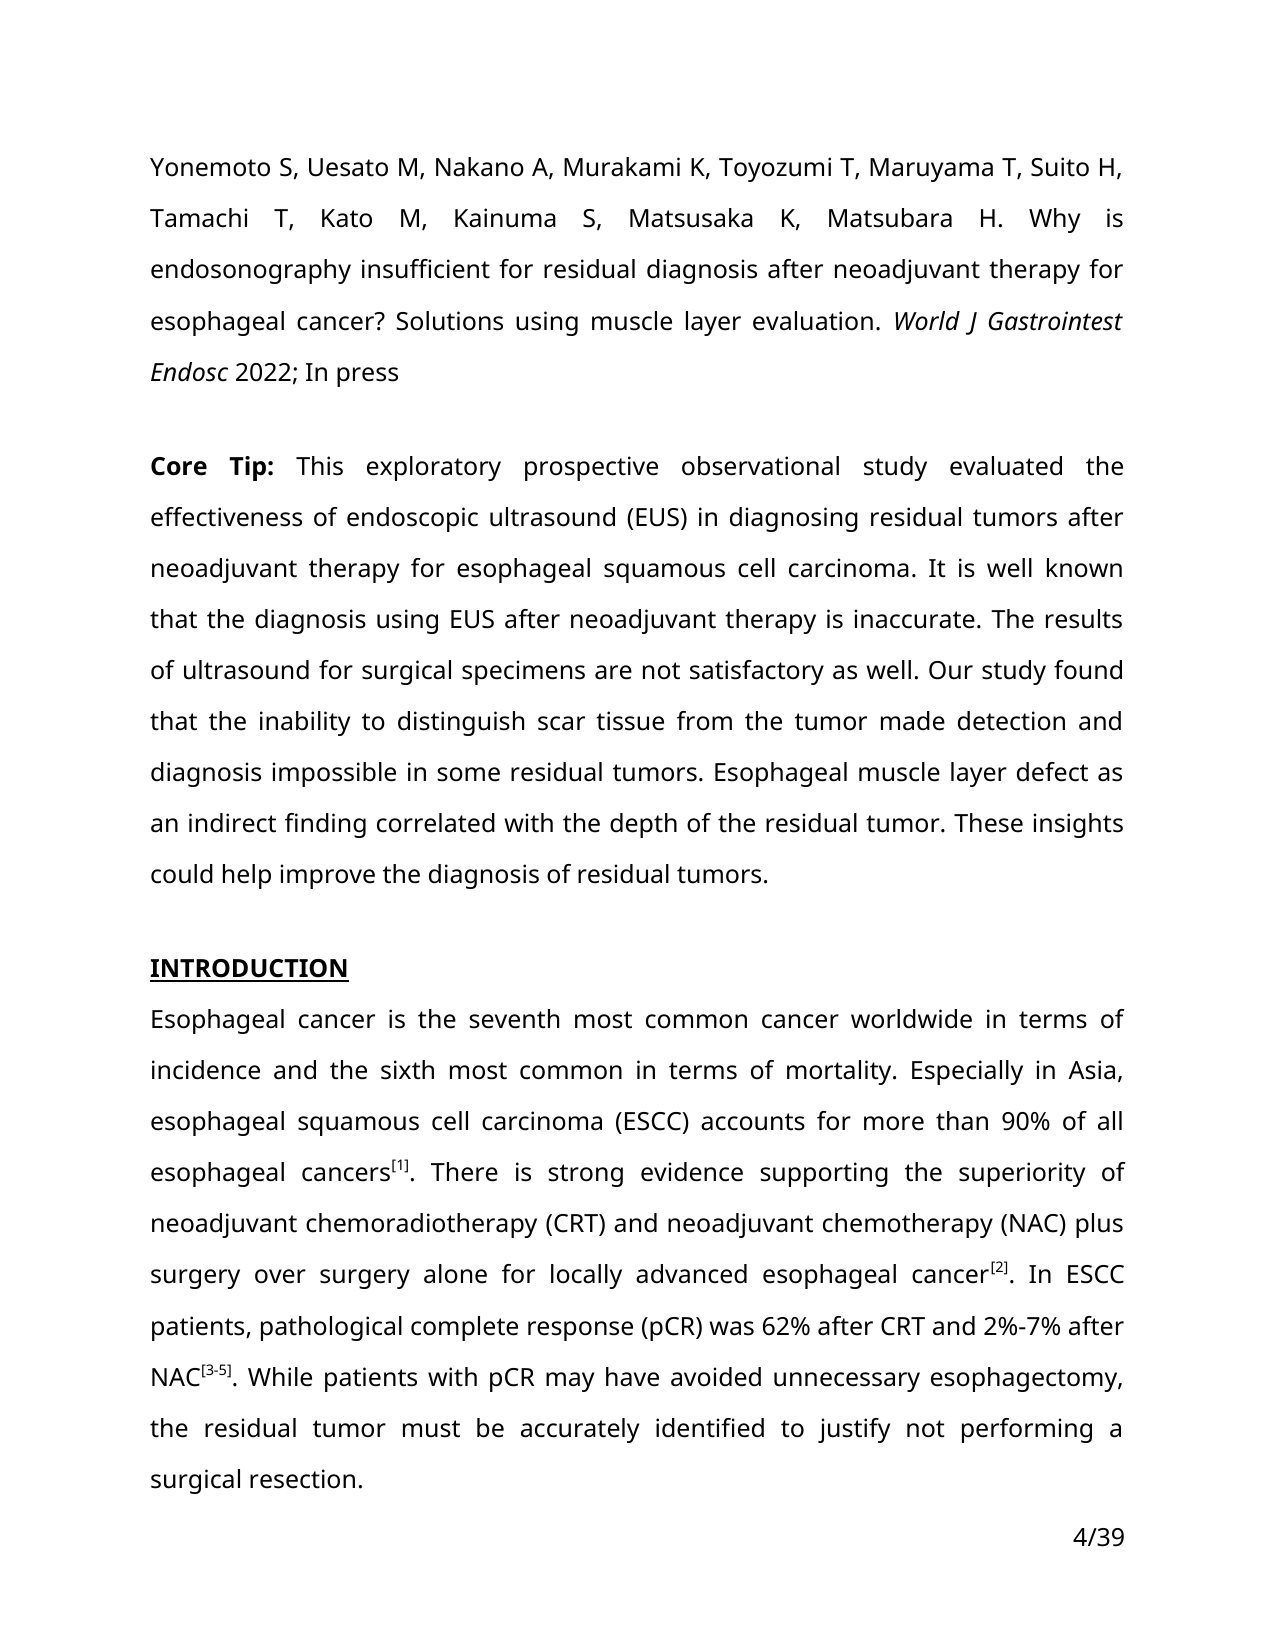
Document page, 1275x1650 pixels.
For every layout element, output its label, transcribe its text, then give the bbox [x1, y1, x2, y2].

text Yonemoto S, Uesato M, Nakano A, Murakami K, Toyozumi T, Maruyama T, Suito H, Tamachi T, Kato M, Kainuma S, Matsusaka K, Matsubara H. Why is endosonography insufficient for residual diagnosis after neoadjuvant therapy for esophageal cancer? Solutions using muscle layer evaluation. World J Gastrointest Endosc 2022; In press [150, 150, 1125, 388]
text Core Tip: This exploratory prospective observational study evaluated the effectiveness of endoscopic ultrasound (EUS) in diagnosing residual tumors after neoadjuvant therapy for esophageal squamous cell carcinoma. It is well known that the diagnosis using EUS after neoadjuvant therapy is inaccurate. The results of ultrasound for surgical specimens are not satisfactory as well. Our study found that the inability to distinguish scar tissue from the tumor made detection and diagnosis impossible in some residual tumors. Esophageal muscle layer defect as an indirect finding correlated with the depth of the residual tumor. These insights could help improve the diagnosis of residual tumors. [150, 448, 1125, 891]
text INTRODUCTION [150, 951, 1125, 985]
text Esophageal cancer is the seventh most common cancer worldwide in terms of incidence and the sixth most common in terms of mortality. Especially in Asia, esophageal squamous cell carcinoma (ESCC) accounts for more than 90% of all esophageal cancers[1]. There is strong evidence supporting the superiority of neoadjuvant chemoradiotherapy (CRT) and neoadjuvant chemotherapy (NAC) plus surgery over surgery alone for locally advanced esophageal cancer[2]. In ESCC patients, pathological complete response (pCR) was 62% after CRT and 2%-7% after NAC[3-5]. While patients with pCR may have avoided unnecessary esophagectomy, the residual tumor must be accurately identified to justify not performing a surgical resection. [150, 1240, 1125, 1495]
text Esophageal cancer is the seventh most common cancer worldwide in terms of incidence and the sixth most common in terms of mortality. Especially in Asia, esophageal squamous cell carcinoma (ESCC) accounts for more than 90% of all esophageal cancers[1]. There is strong evidence supporting the superiority of neoadjuvant chemoradiotherapy (CRT) and neoadjuvant chemotherapy (NAC) plus surgery over surgery alone for locally advanced esophageal cancer[2]. In ESCC patients, pathological complete response (pCR) was 62% after CRT and 2%-7% after NAC[3-5]. While patients with pCR may have avoided unnecessary esophagectomy, the residual tumor must be accurately identified to justify not performing a surgical resection. [150, 1002, 1125, 1206]
